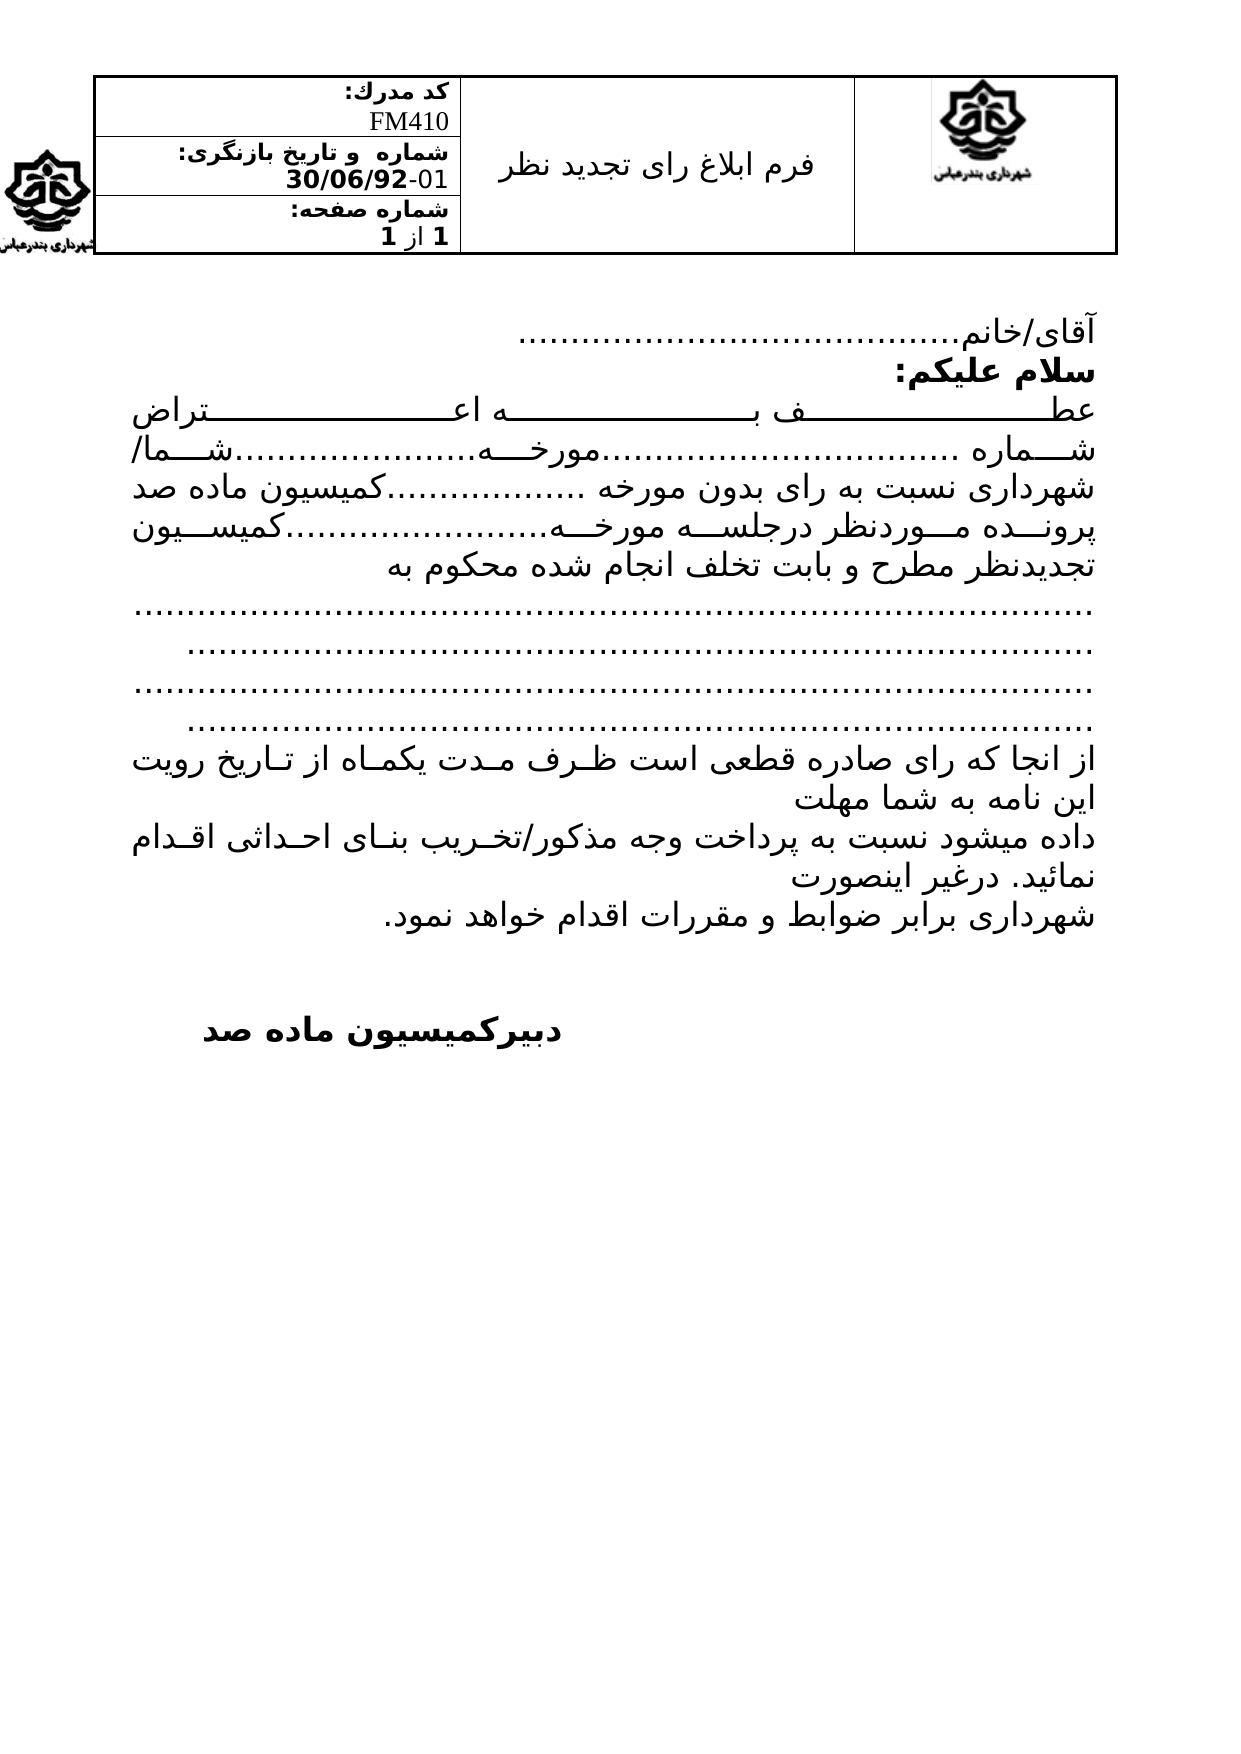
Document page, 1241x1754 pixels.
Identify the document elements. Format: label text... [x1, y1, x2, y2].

picture [96, 196, 104, 252]
picture [96, 148, 104, 195]
text داده میشود نسبت به پرداخت وجه مذکور/تخریب بنای احداثی اقدام نمائید. درغیر اینصورت [131, 817, 1097, 895]
text سلام علیکم: [131, 351, 1097, 390]
text دبیرکمیسیون ماده صد [131, 1011, 1097, 1049]
text ................................................................................................................................................................................. [131, 584, 1097, 662]
text عطف به اعتراض شماره ..................................مورخه.......................شما/شهرداری نسبت به رای بدون مورخه ...................کمیسیون ماده صد پرونده موردنظر درجلسه مورخه.........................کمیسیون تجدیدنظر مطرح و بابت تخلف انجام شده محکوم به [131, 390, 1097, 584]
text از انجا که رای صادره قطعی است ظرف مدت یکماه از تاریخ رویت این نامه به شما مهلت [131, 740, 1097, 817]
text ................................................................................................................................................................................. [131, 662, 1097, 740]
picture [0, 148, 93, 254]
text آقای/خانم.......................................... [131, 312, 1097, 351]
picture [930, 78, 1040, 197]
text شهرداری برابر ضوابط و مقررات اقدام خواهد نمود. [131, 895, 1097, 934]
